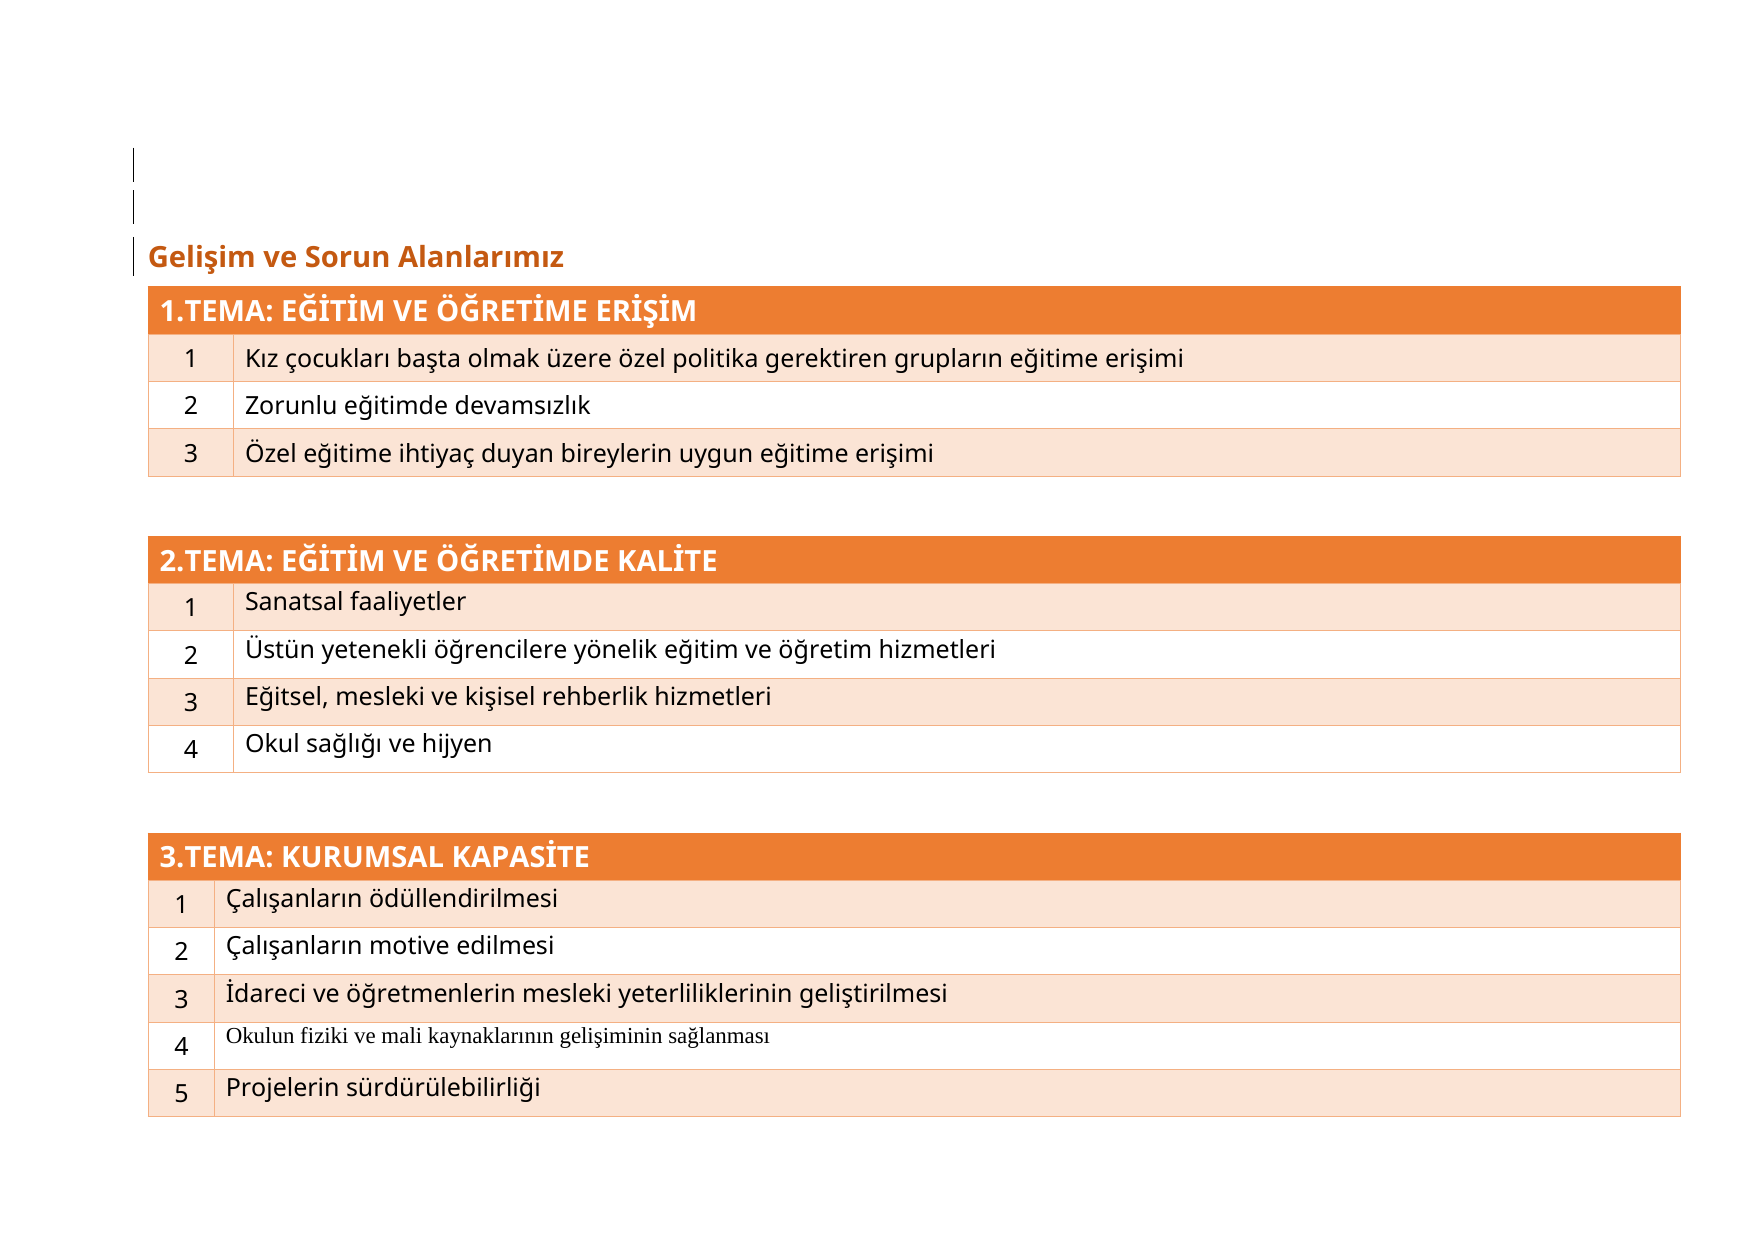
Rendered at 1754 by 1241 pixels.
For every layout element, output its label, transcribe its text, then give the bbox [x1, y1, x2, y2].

table_cell Sanatsal faaliyetler [234, 584, 1680, 630]
table_cell 1 [149, 584, 233, 630]
table_header 2.TEMA: EĞİTİM VE ÖĞRETİMDE KALİTE [149, 537, 1680, 583]
table_cell 4 [149, 726, 233, 772]
table_cell 2 [149, 631, 233, 678]
table_cell İdareci ve öğretmenlerin mesleki yeterliliklerinin geliştirilmesi [215, 975, 1680, 1022]
table_cell Zorunlu eğitimde devamsızlık [234, 382, 1680, 428]
table_cell Özel eğitime ihtiyaç duyan bireylerin uygun eğitime erişimi [234, 429, 1680, 476]
table_cell 2 [149, 928, 214, 974]
table_cell 3 [149, 975, 214, 1022]
table_cell Okul sağlığı ve hijyen [234, 726, 1680, 772]
table_cell Üstün yetenekli öğrencilere yönelik eğitim ve öğretim hizmetleri [234, 631, 1680, 678]
table_cell Projelerin sürdürülebilirliği [215, 1070, 1680, 1116]
table_cell 4 [149, 1023, 214, 1069]
table_cell 2 [149, 382, 233, 428]
table_cell 1 [149, 335, 233, 381]
table_cell Çalışanların motive edilmesi [215, 928, 1680, 974]
table_header 3.TEMA: KURUMSAL KAPASİTE [149, 834, 1680, 880]
table_cell 1 [149, 881, 214, 927]
subtitle Gelişim ve Sorun Alanlarımız [148, 237, 1606, 276]
table_cell 3 [149, 429, 233, 476]
table_cell Okulun fiziki ve mali kaynaklarının gelişiminin sağlanması [215, 1023, 1680, 1069]
table_cell 3 [149, 679, 233, 725]
table_cell Kız çocukları başta olmak üzere özel politika gerektiren grupların eğitime erişimi [234, 335, 1680, 381]
table_cell 5 [149, 1070, 214, 1116]
table_cell Çalışanların ödüllendirilmesi [215, 881, 1680, 927]
table_cell Eğitsel, mesleki ve kişisel rehberlik hizmetleri [234, 679, 1680, 725]
table_header 1.TEMA: EĞİTİM VE ÖĞRETİME ERİŞİM [149, 288, 1680, 334]
